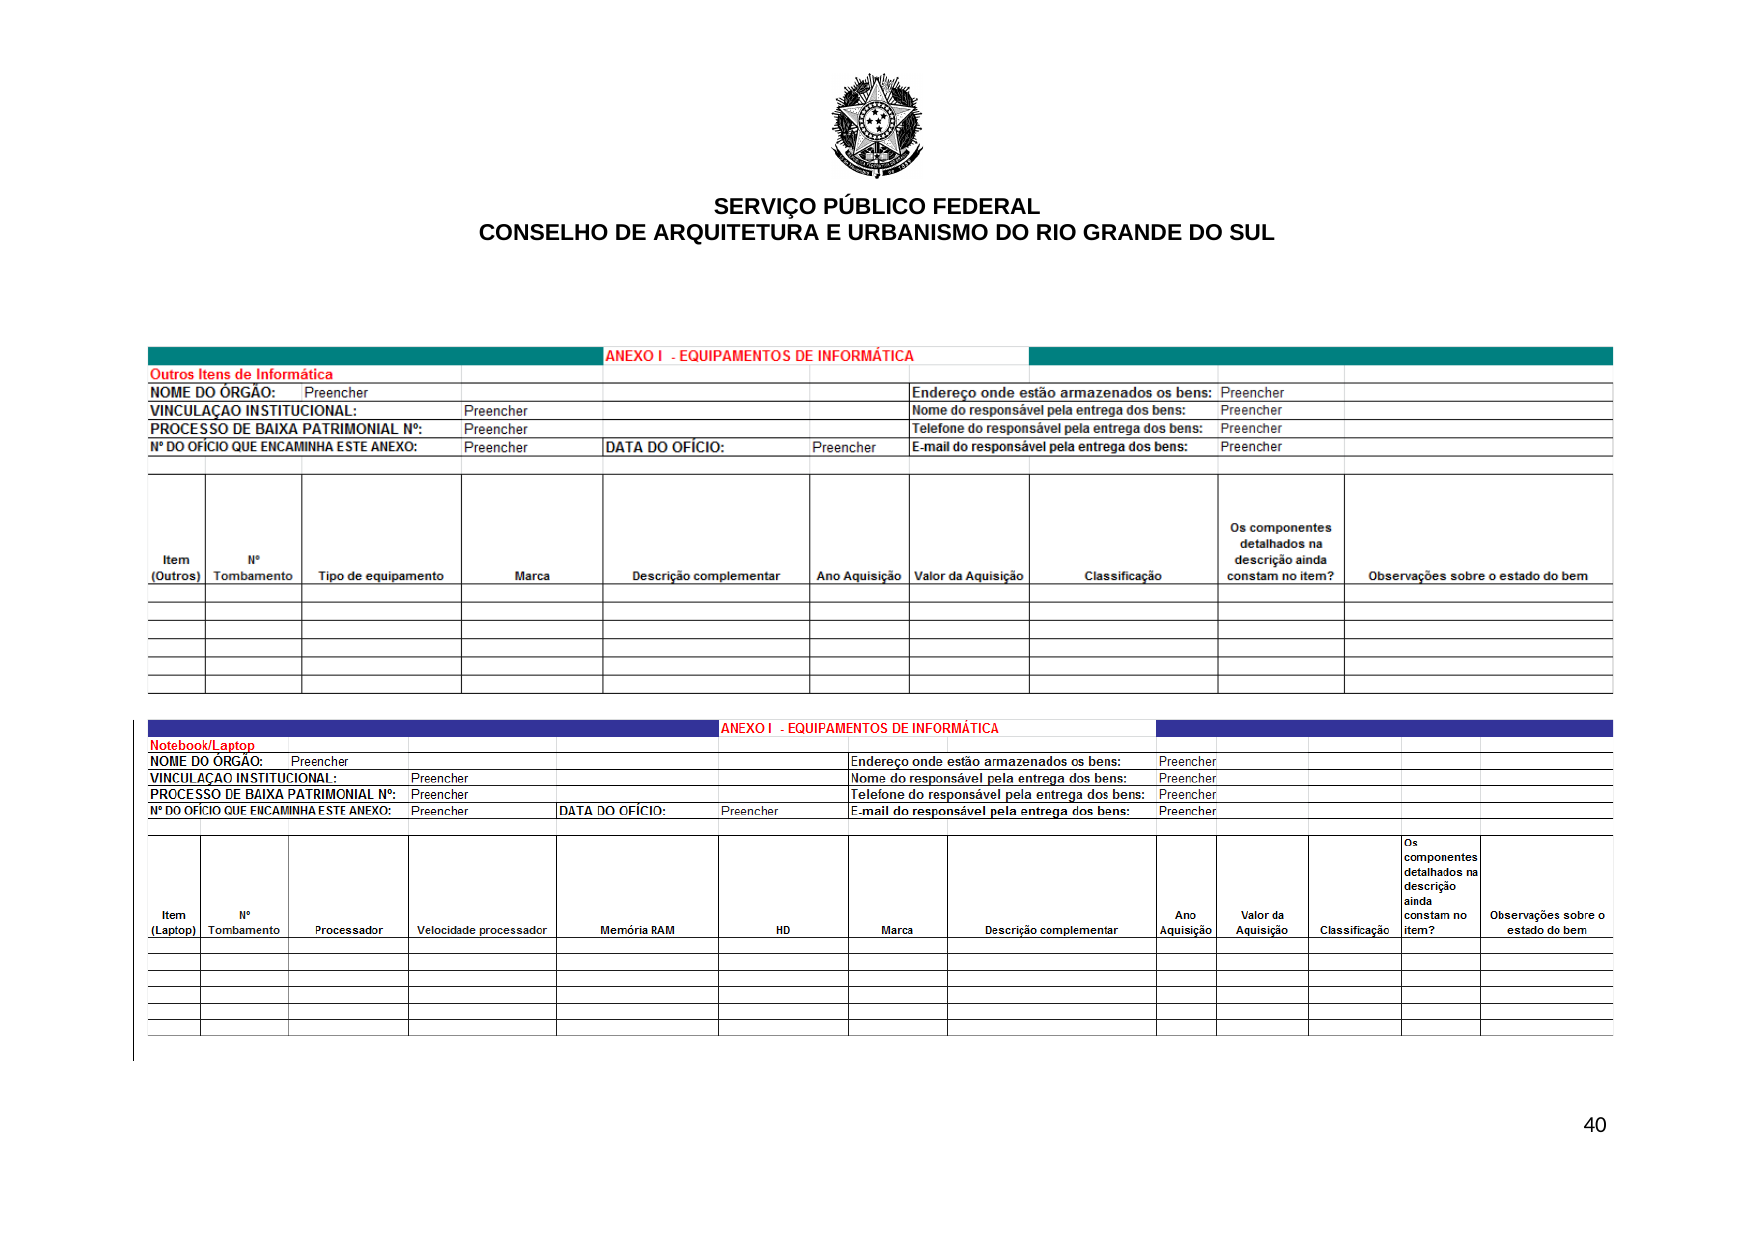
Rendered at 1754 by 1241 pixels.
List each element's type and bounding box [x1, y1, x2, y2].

picture [147, 346, 1614, 694]
picture [831, 73, 924, 179]
picture [147, 719, 1614, 1036]
